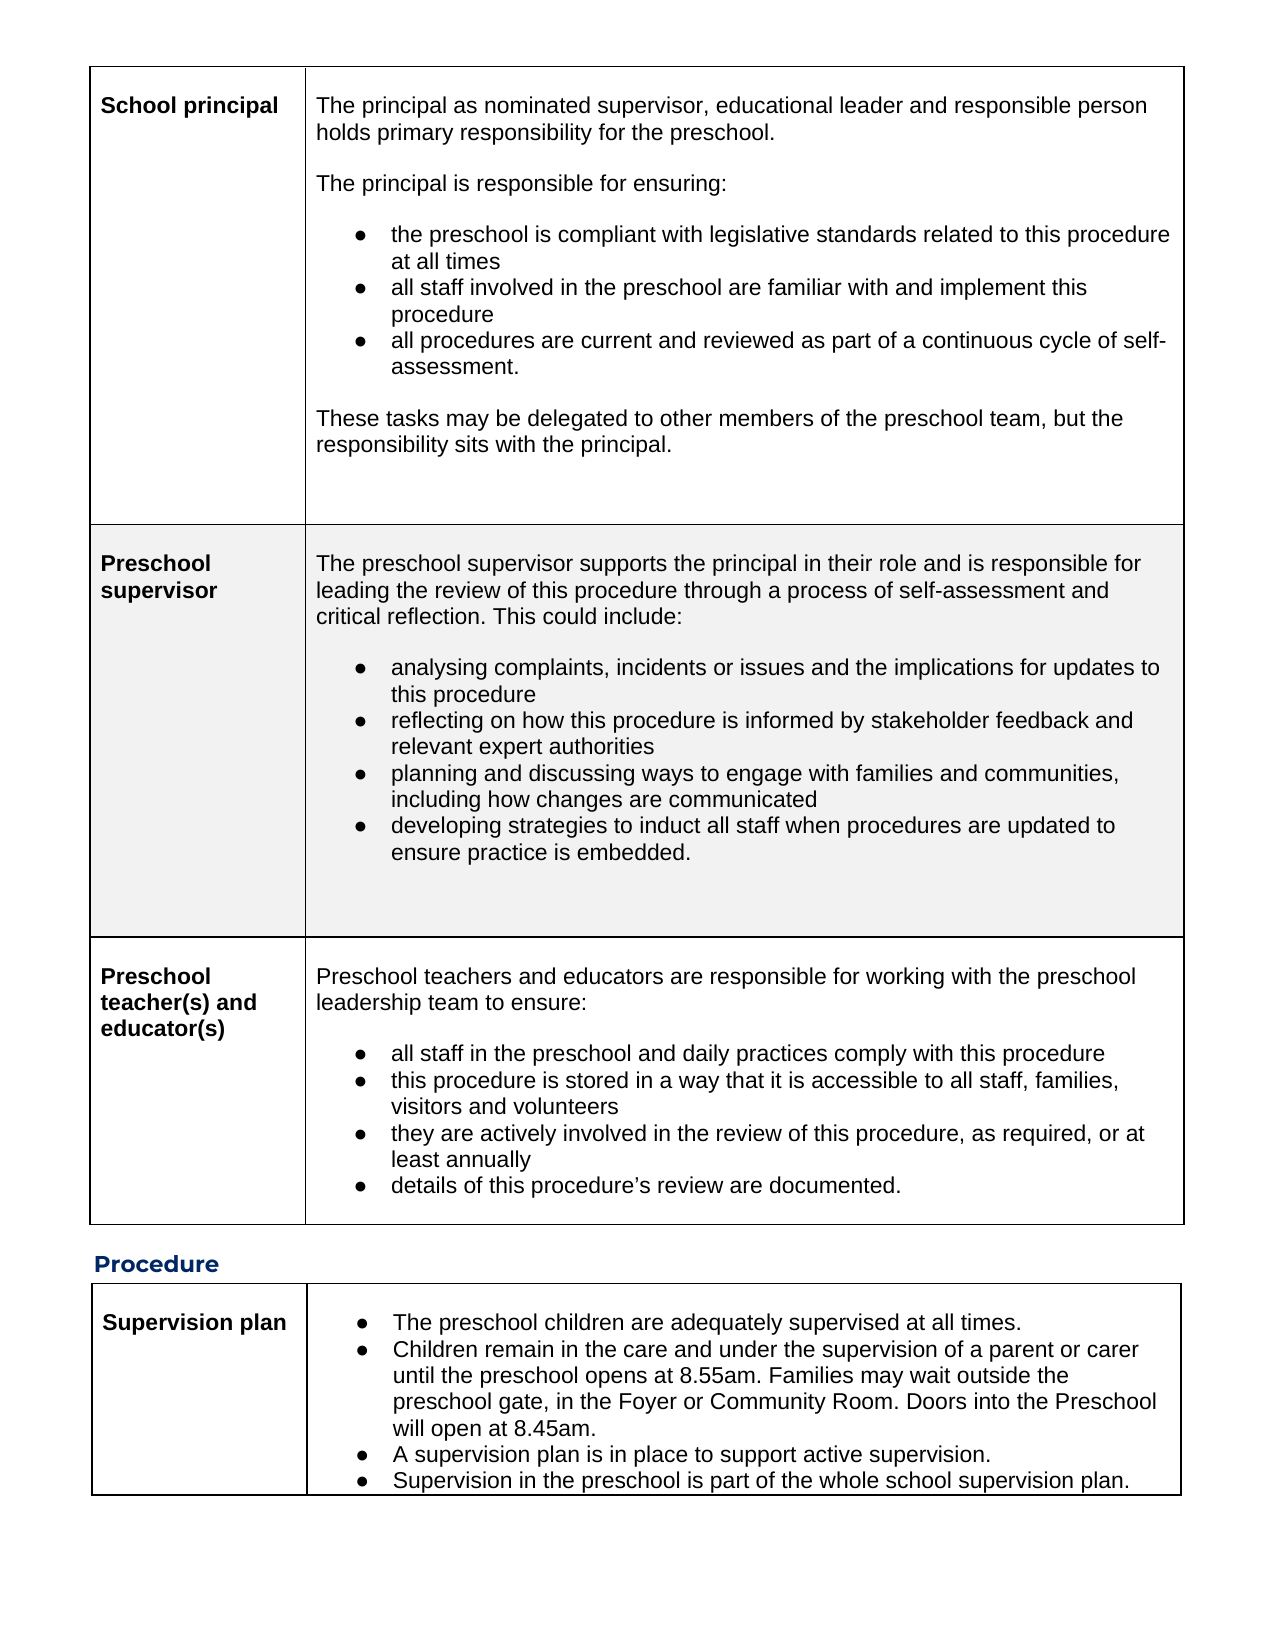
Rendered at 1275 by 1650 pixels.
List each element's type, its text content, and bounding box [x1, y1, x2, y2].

table_cell Preschool teachers and educators are responsible for working with the preschool leadership team to ensure: all staff in the preschool and daily practices comply with this procedure this procedure is stored in a way that it is accessible to all staff, families, visitors and volunteers they are actively involved in the review of this procedure, as required, or at least annually details of this procedure’s review are documented. [306, 938, 1183, 1223]
table_cell The preschool supervisor supports the principal in their role and is responsible for leading the review of this procedure through a process of self-assessment and critical reflection. This could include: analysing complaints, incidents or issues and the implications for updates to this procedure reflecting on how this procedure is informed by stakeholder feedback and relevant expert authorities planning and discussing ways to engage with families and communities, including how changes are communicated developing strategies to induct all staff when procedures are updated to ensure practice is embedded. [306, 525, 1183, 936]
table_header School principal [91, 67, 305, 523]
subtitle Procedure [94, 1250, 1125, 1278]
table_cell Preschool teacher(s) and educator(s) [91, 938, 305, 1223]
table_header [308, 1284, 1180, 1494]
table_header Supervision plan [93, 1284, 306, 1494]
table_cell Preschool supervisor [91, 525, 305, 936]
table_header The principal as nominated supervisor, educational leader and responsible person holds primary responsibility for the preschool. The principal is responsible for ensuring: the preschool is compliant with legislative standards related to this procedure at all times all staff involved in the preschool are familiar with and implement this procedure all procedures are current and reviewed as part of a continuous cycle of self- assessment. These tasks may be delegated to other members of the preschool team, but the responsibility sits with the principal. [306, 67, 1183, 523]
